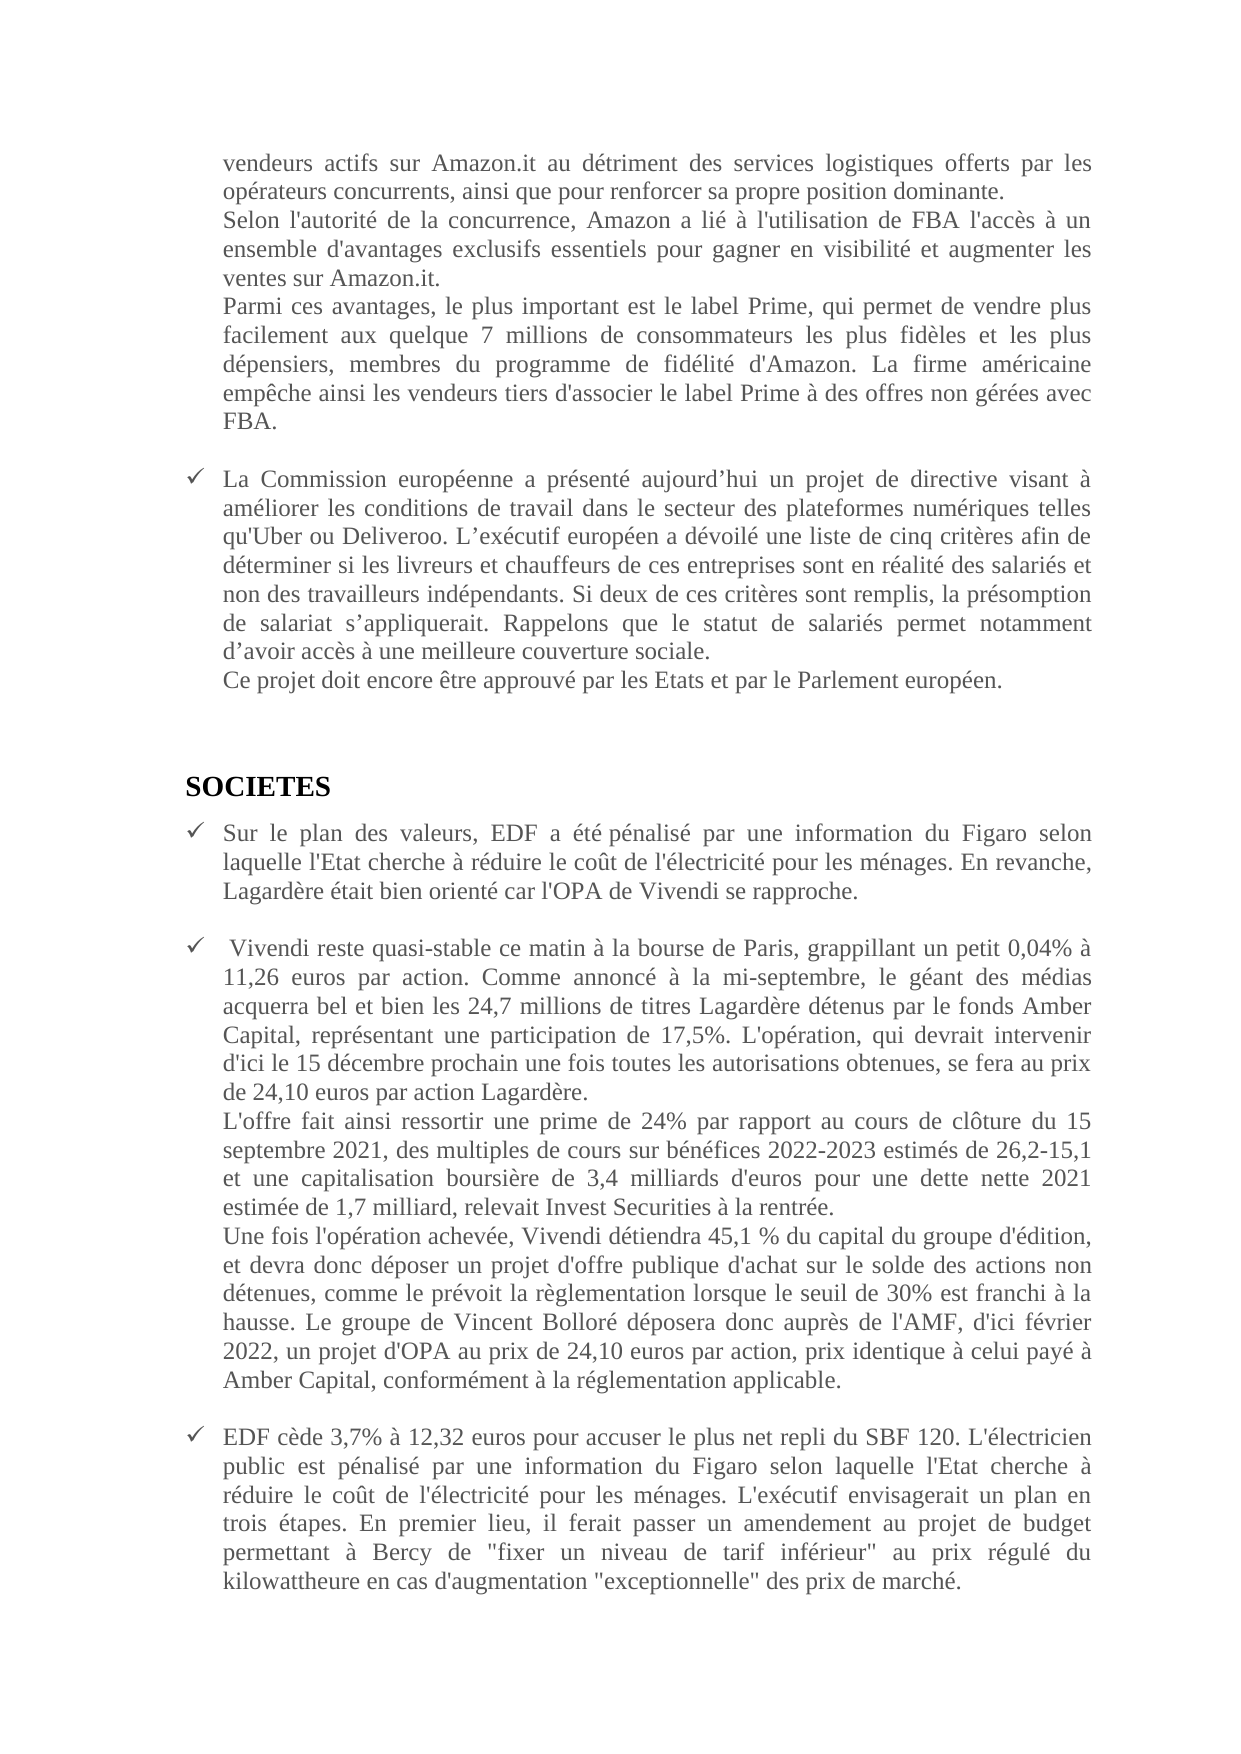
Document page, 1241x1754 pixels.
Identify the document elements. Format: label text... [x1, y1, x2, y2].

list Sur le plan des valeurs, EDF a été pénalisé par une information du Figaro selon laquelle l'Etat cherche à réduire le coût de l'électricité pour les ménages. En revanche, Lagardère était bien orienté car l'OPA de Vivendi se rapproche. [185, 818, 1093, 905]
list La Commission européenne a présenté aujourd’hui un projet de directive visant à améliorer les conditions de travail dans le secteur des plateformes numériques telles qu'Uber ou Deliveroo. L’exécutif européen a dévoilé une liste de cinq critères afin de déterminer si les livreurs et chauffeurs de ces entreprises sont en réalité des salariés et non des travailleurs indépendants. Si deux de ces critères sont remplis, la présomption de salariat s’appliquerait. Rappelons que le statut de salariés permet notamment d’avoir accès à une meilleure couverture sociale. [185, 464, 1093, 665]
list Parmi ces avantages, le plus important est le label Prime, qui permet de vendre plus facilement aux quelque 7 millions de consommateurs les plus fidèles et les plus dépensiers, membres du programme de fidélité d'Amazon. La firme américaine empêche ainsi les vendeurs tiers d'associer le label Prime à des offres non gérées avec FBA. [223, 291, 1093, 435]
text SOCIETES [185, 769, 1093, 803]
list EDF cède 3,7% à 12,32 euros pour accuser le plus net repli du SBF 120. L'électricien public est pénalisé par une information du Figaro selon laquelle l'Etat cherche à réduire le coût de l'électricité pour les ménages. L'exécutif envisagerait un plan en trois étapes. En premier lieu, il ferait passer un amendement au projet de budget permettant à Bercy de "fixer un niveau de tarif inférieur" au prix régulé du kilowattheure en cas d'augmentation "exceptionnelle" des prix de marché. [185, 1422, 1093, 1595]
list Ce projet doit encore être approuvé par les Etats et par le Parlement européen. [223, 665, 1093, 694]
list Selon l'autorité de la concurrence, Amazon a lié à l'utilisation de FBA l'accès à un ensemble d'avantages exclusifs essentiels pour gagner en visibilité et augmenter les ventes sur Amazon.it. [223, 205, 1093, 291]
list L'offre fait ainsi ressortir une prime de 24% par rapport au cours de clôture du 15 septembre 2021, des multiples de cours sur bénéfices 2022-2023 estimés de 26,2-15,1 et une capitalisation boursière de 3,4 milliards d'euros pour une dette nette 2021 estimée de 1,7 milliard, relevait Invest Securities à la rentrée. [223, 1106, 1093, 1221]
list Vivendi reste quasi-stable ce matin à la bourse de Paris, grappillant un petit 0,04% à 11,26 euros par action. Comme annoncé à la mi-septembre, le géant des médias acquerra bel et bien les 24,7 millions de titres Lagardère détenus par le fonds Amber Capital, représentant une participation de 17,5%. L'opération, qui devrait intervenir d'ici le 15 décembre prochain une fois toutes les autorisations obtenues, se fera au prix de 24,10 euros par action Lagardère. [185, 933, 1093, 1106]
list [185, 148, 1093, 205]
list Une fois l'opération achevée, Vivendi détiendra 45,1 % du capital du groupe d'édition, et devra donc déposer un projet d'offre publique d'achat sur le solde des actions non détenues, comme le prévoit la règlementation lorsque le seuil de 30% est franchi à la hausse. Le groupe de Vincent Bolloré déposera donc auprès de l'AMF, d'ici février 2022, un projet d'OPA au prix de 24,10 euros par action, prix identique à celui payé à Amber Capital, conformément à la réglementation applicable. [223, 1221, 1093, 1393]
